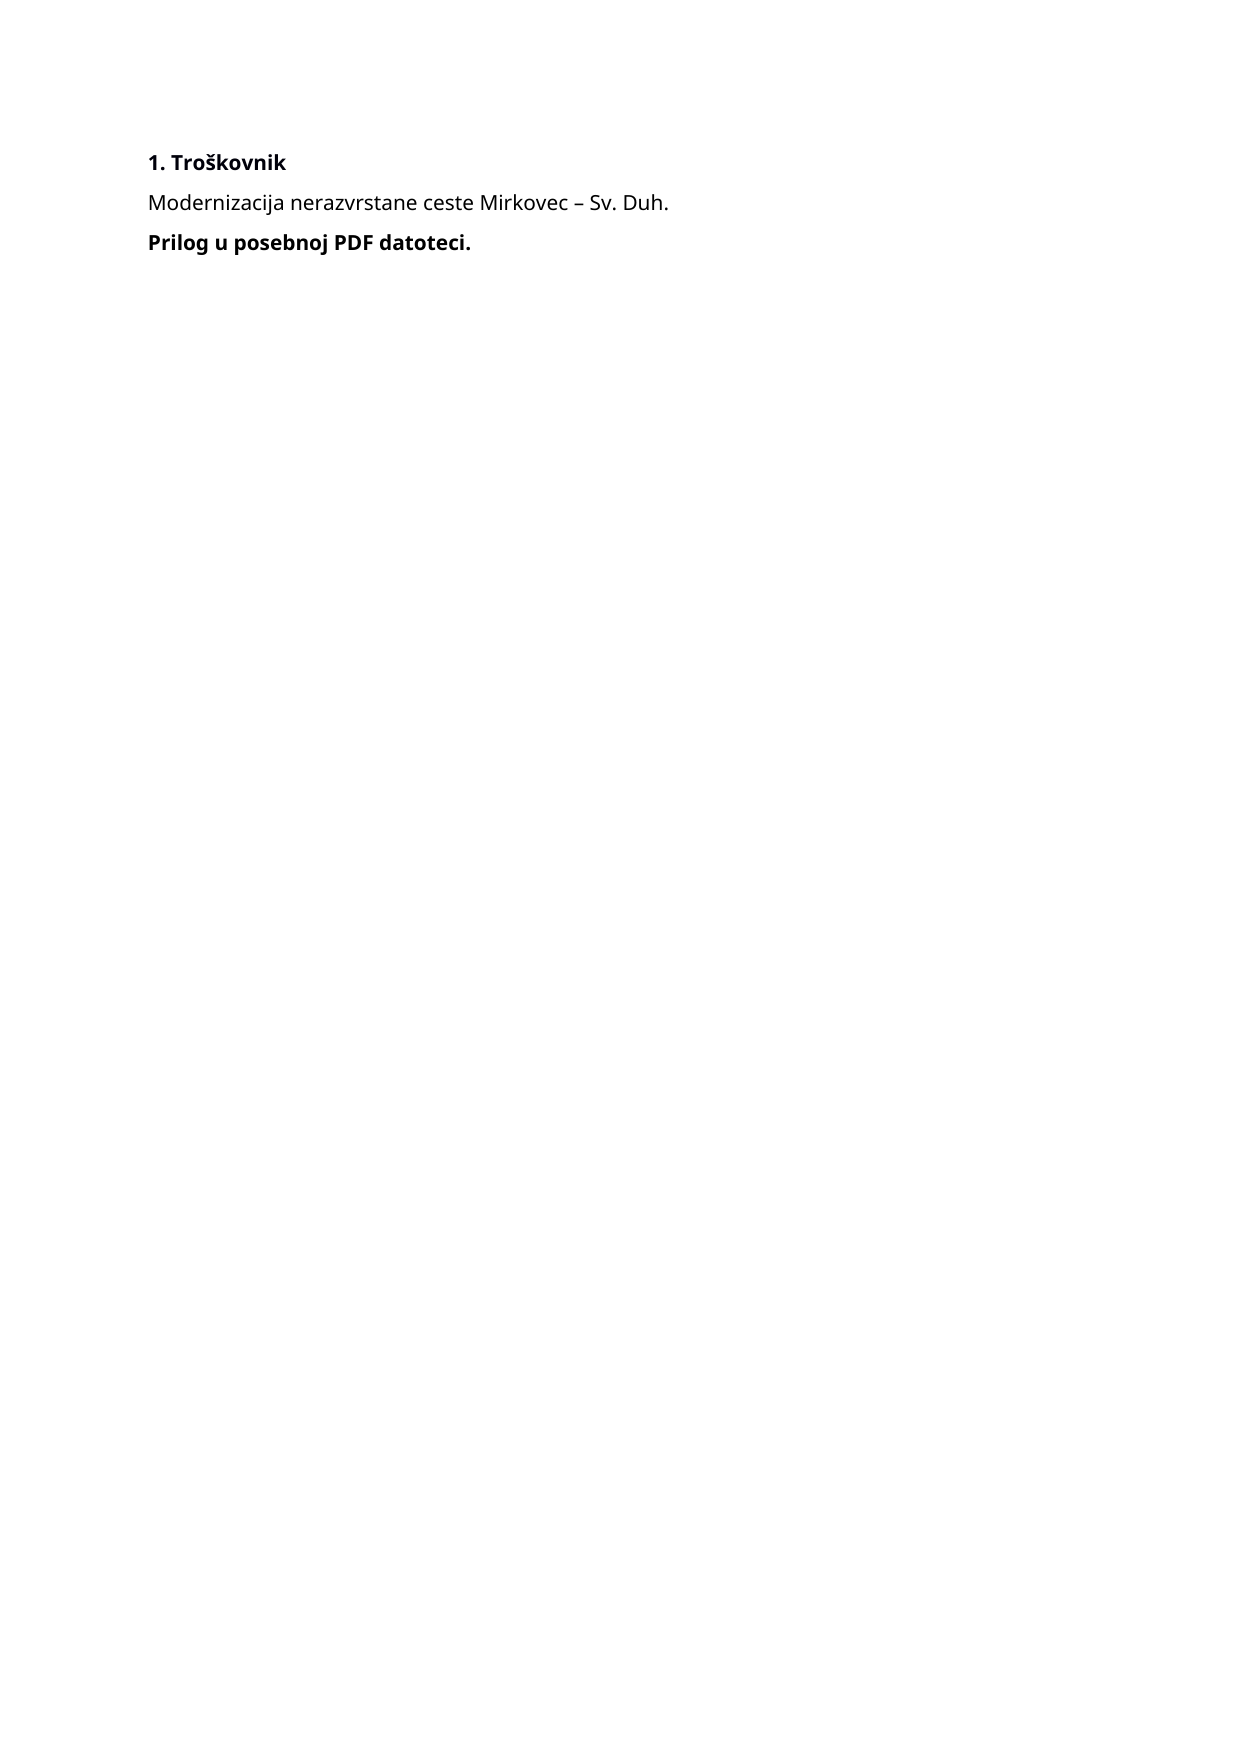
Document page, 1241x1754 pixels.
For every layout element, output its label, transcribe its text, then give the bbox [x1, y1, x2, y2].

text Modernizacija nerazvrstane ceste Mirkovec – Sv. Duh. [148, 188, 1093, 216]
text 1. Troškovnik [148, 148, 1093, 176]
text Prilog u posebnoj PDF datoteci. [148, 228, 1093, 256]
